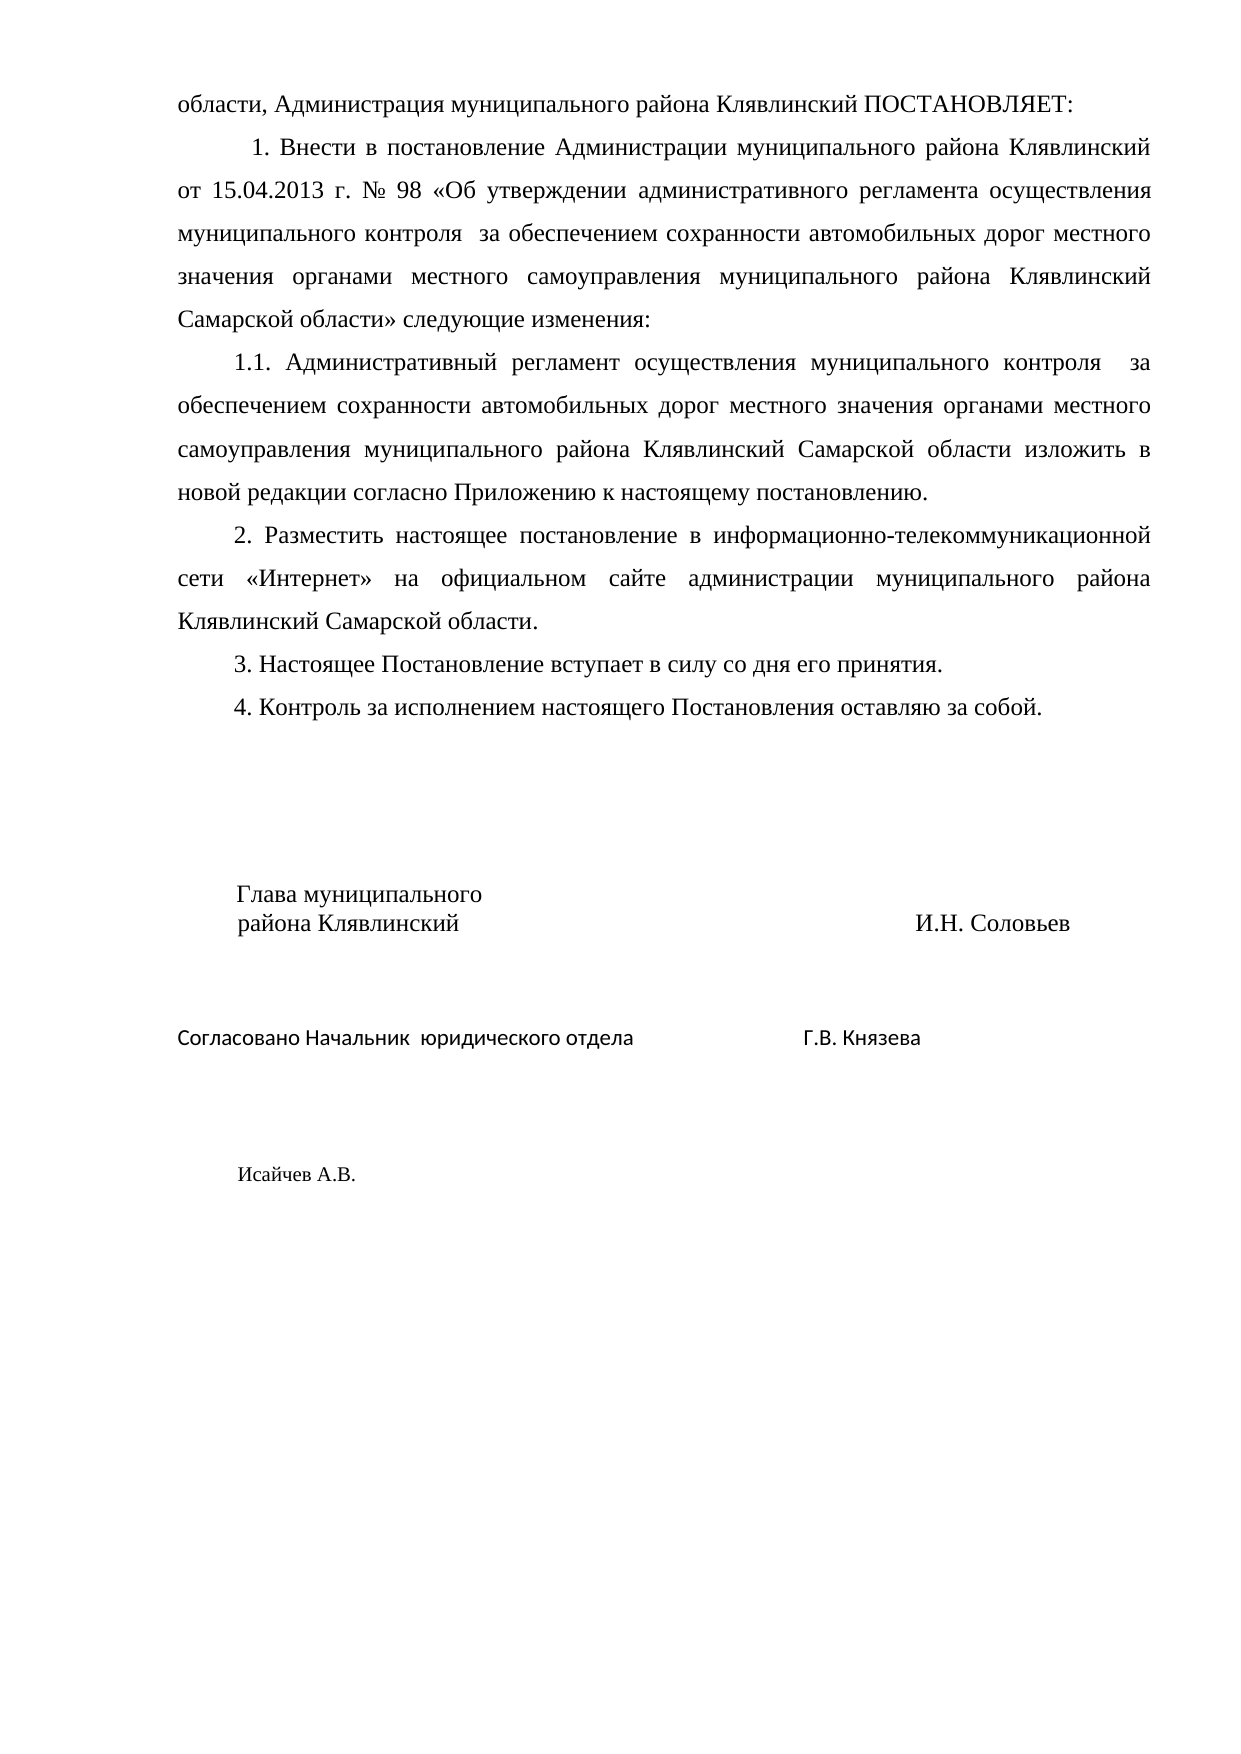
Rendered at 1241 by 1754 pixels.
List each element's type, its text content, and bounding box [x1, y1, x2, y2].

text 4. Контроль за исполнением настоящего Постановления оставляю за собой. [177, 692, 1152, 721]
text 1. Внести в постановление Администрации муниципального района Клявлинский от 15.04.2013 г. № 98 «Об утверждении административного регламента осуществления муниципального контроля за обеспечением сохранности автомобильных дорог местного значения органами местного самоуправления муниципального района Клявлинский Самарской области» следующие изменения: [177, 132, 1152, 333]
text района Клявлинский И.Н. Соловьев [178, 908, 1152, 937]
text Глава муниципального [177, 879, 1152, 908]
text Согласовано Начальник юридического отдела Г.В. Князева [177, 1023, 1152, 1051]
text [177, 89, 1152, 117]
text 2. Разместить настоящее постановление в информационно-телекоммуникационной сети «Интернет» на официальном сайте администрации муниципального района Клявлинский Самарской области. [177, 520, 1152, 635]
text Исайчев А.В. [178, 1162, 1152, 1186]
text 1.1. Административный регламент осуществления муниципального контроля за обеспечением сохранности автомобильных дорог местного значения органами местного самоуправления муниципального района Клявлинский Самарской области изложить в новой редакции согласно Приложению к настоящему постановлению. [177, 347, 1152, 506]
text 3. Настоящее Постановление вступает в силу со дня его принятия. [177, 649, 1152, 678]
